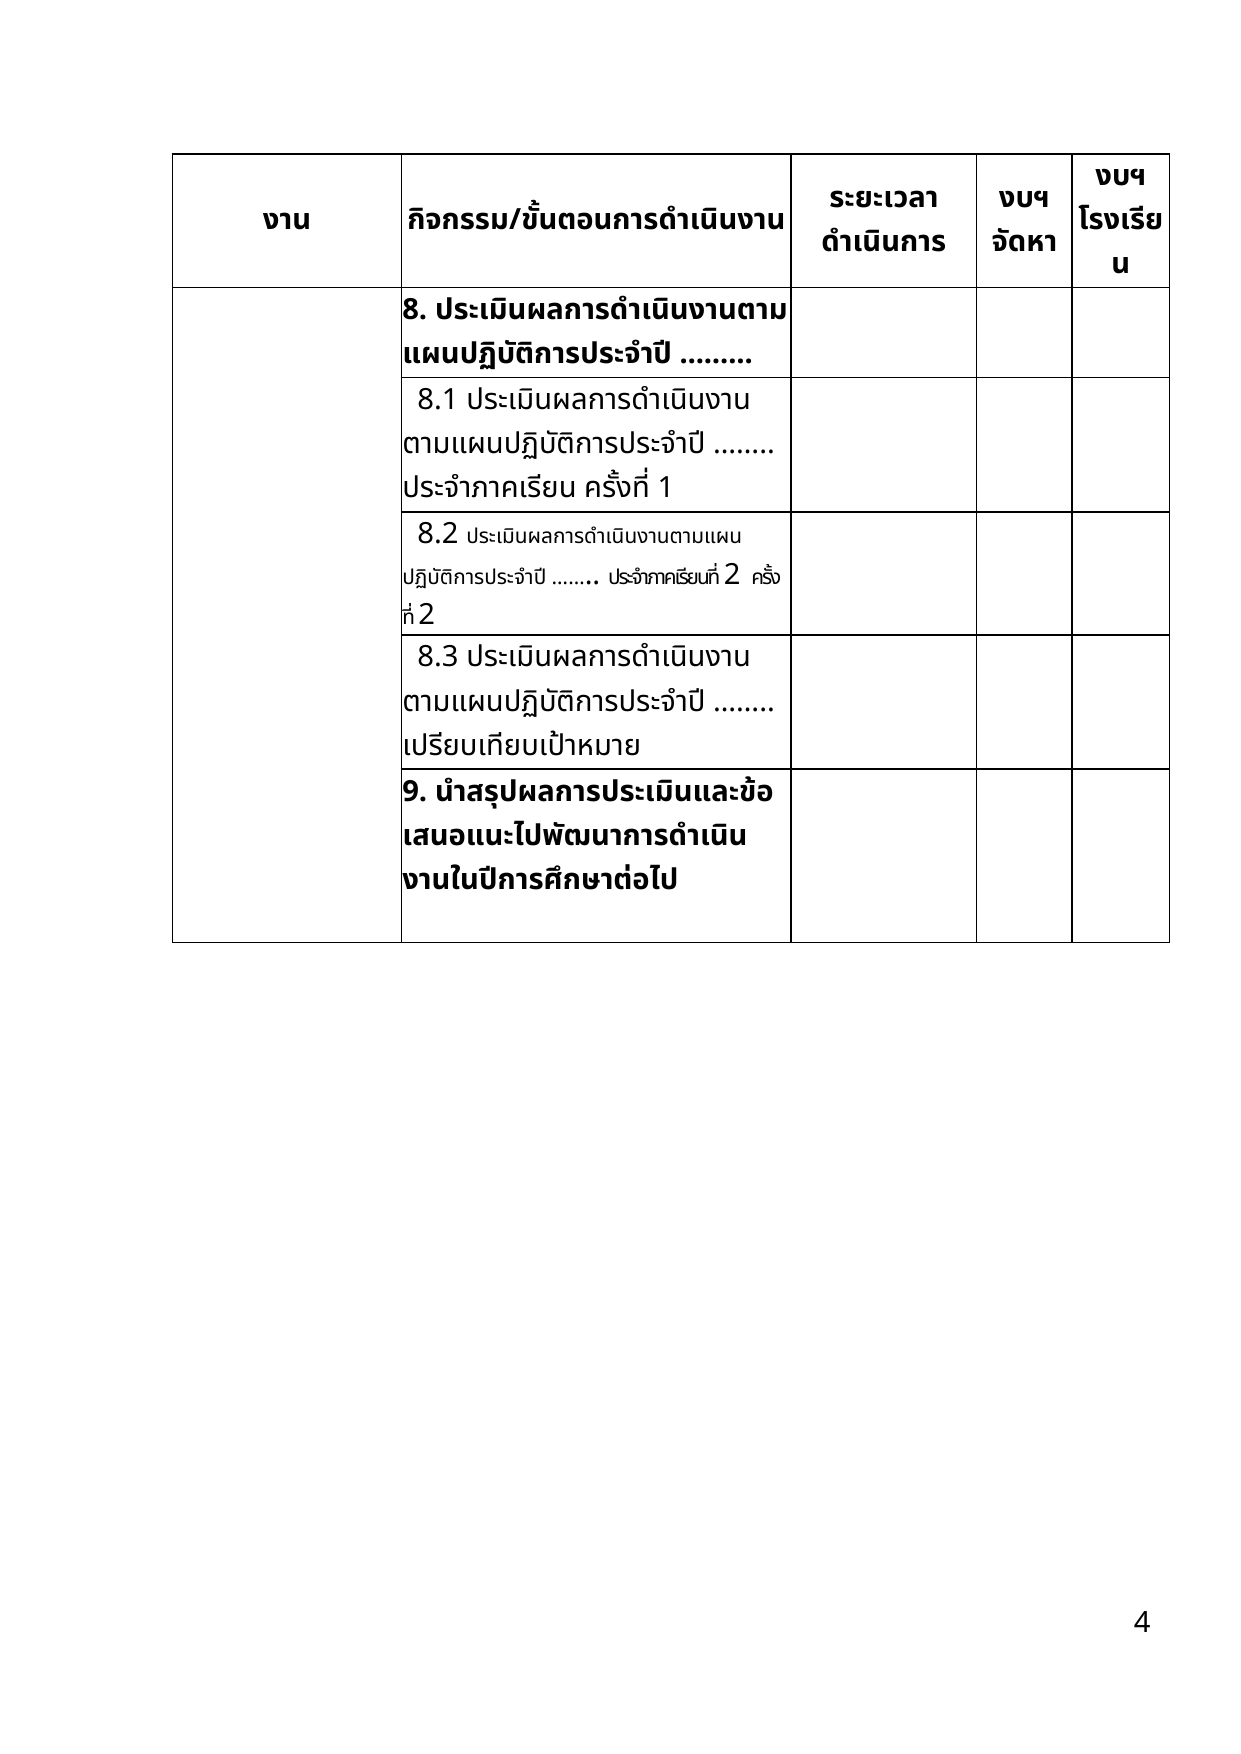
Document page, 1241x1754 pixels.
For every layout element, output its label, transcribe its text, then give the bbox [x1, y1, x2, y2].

table_cell [977, 288, 1071, 377]
table_cell [977, 770, 1071, 942]
table_cell 8.3 ประเมินผลการดำเนินงานตามแผนปฏิบัติการประจำปี …….. เปรียบเทียบเป้าหมาย [402, 636, 790, 768]
table_cell [792, 513, 976, 634]
table_header กิจกรรม/ขั้นตอนการดำเนินงาน [402, 155, 790, 287]
table_cell 8.2 ประเมินผลการดำเนินงานตามแผนปฏิบัติการประจำปี …….. ประจำภาคเรียนที่ 2 ครั้งที่ 2 [402, 513, 790, 634]
table_cell [1073, 770, 1169, 942]
table_cell [792, 636, 976, 768]
table_cell [1073, 513, 1169, 634]
table_cell [1073, 636, 1169, 768]
table_header ระยะเวลาดำเนินการ [792, 155, 976, 287]
table_cell [792, 770, 976, 942]
table_header งบฯ โรงเรียน [1073, 155, 1169, 287]
table_cell [977, 636, 1071, 768]
table_cell [977, 378, 1071, 511]
table_cell 8. ประเมินผลการดำเนินงานตามแผนปฏิบัติการประจำปี ……… [402, 288, 790, 377]
table_cell 9. นำสรุปผลการประเมินและข้อเสนอแนะไปพัฒนาการดำเนินงานในปีการศึกษาต่อไป [402, 770, 790, 942]
table_header งบฯ จัดหา [977, 155, 1071, 287]
table_cell [792, 288, 976, 377]
table_cell [792, 378, 976, 511]
table_cell [1073, 378, 1169, 511]
table_cell [977, 513, 1071, 634]
table_header งาน [173, 155, 401, 287]
table_cell [1073, 288, 1169, 377]
table_cell 8.1 ประเมินผลการดำเนินงานตามแผนปฏิบัติการประจำปี …….. ประจำภาคเรียน ครั้งที่ 1 [402, 378, 790, 511]
